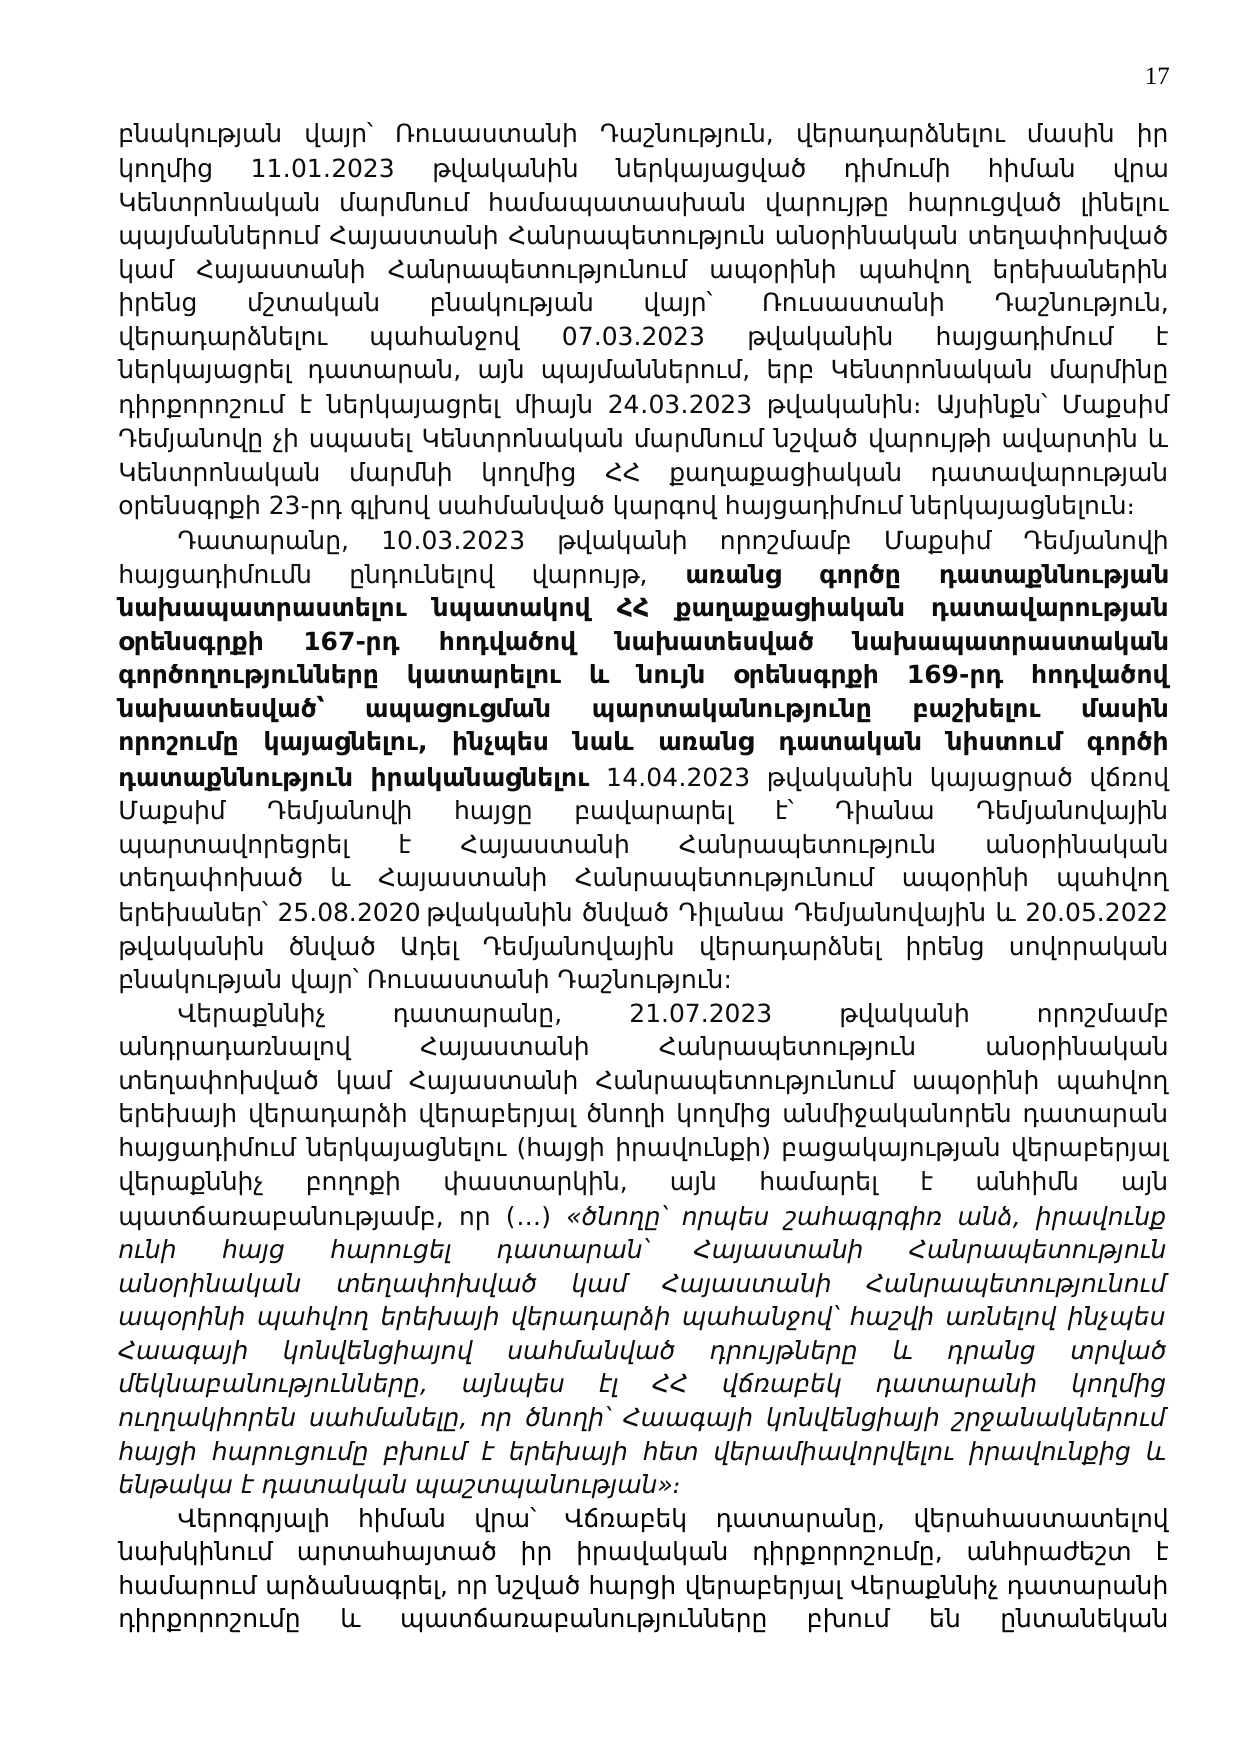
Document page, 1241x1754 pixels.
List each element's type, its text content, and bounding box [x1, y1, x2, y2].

text Դատարանը, 10․03․2023 թվականի որոշմամբ Մաքսիմ Դեմյանովի հայցադիմումն ընդունելով վարույթ, առանց գործը դատաքննության նախապատրաստելու նպատակով ՀՀ քաղաքացիական դատավարության օրենսգրքի 167-րդ հոդվածով նախատեսված նախապատրաստական գործողությունները կատարելու և նույն օրենսգրքի 169-րդ հոդվածով նախատեսված՝ ապացուցման պարտականությունը բաշխելու մասին որոշումը կայացնելու, ինչպես նաև առանց դատական նիստում գործի դատաքննություն իրականացնելու 14․04․2023 թվականին կայացրած վճռով Մաքսիմ Դեմյանովի հայցը բավարարել է՝ Դիանա Դեմյանովային պարտավորեցրել է Հայաստանի Հանրապետություն անօրինական տեղափոխած և Հայաստանի Հանրապետությունում ապօրինի պահվող երեխաներ՝ 25.08.2020 թվականին ծնված Դիլանա Դեմյանովային և 20.05.2022 թվականին ծնված Ադել Դեմյանովային վերադարձնել իրենց սովորական բնակության վայր՝ Ռուսաստանի Դաշնություն: [118, 525, 1169, 994]
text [118, 1504, 1169, 1633]
text Վերաքննիչ դատարանը, 21.07.2023 թվականի որոշմամբ անդրադառնալով Հայաստանի Հանրապետություն անօրինական տեղափոխված կամ Հայաստանի Հանրապետությունում ապօրինի պահվող երեխայի վերադարձի վերաբերյալ ծնողի կողմից անմիջականորեն դատարան հայցադիմում ներկայացնելու (հայցի իրավունքի) բացակայության վերաբերյալ վերաքննիչ բողոքի փաստարկին, այն համարել է անհիմն այն պատճառաբանությամբ, որ (․․․) «ծնողը՝ որպես շահագրգիռ անձ, իրավունք ունի հայց հարուցել դատարան՝ Հայաստանի Հանրապետություն անօրինական տեղափոխված կամ Հայաստանի Հանրապետությունում ապօրինի պահվող երեխայի վերադարձի պահանջով՝ հաշվի առնելով ինչպես Հաագայի կոնվենցիայով սահմանված դրույթները և դրանց տրված մեկնաբանությունները, այնպես էլ ՀՀ վճռաբեկ դատարանի կողմից ուղղակիորեն սահմանելը, որ ծնողի՝ Հաագայի կոնվենցիայի շրջանակներում հայցի հարուցումը բխում է երեխայի հետ վերամիավորվելու իրավունքից և ենթակա է դատական պաշտպանության»։ [118, 999, 1169, 1499]
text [118, 119, 1169, 520]
